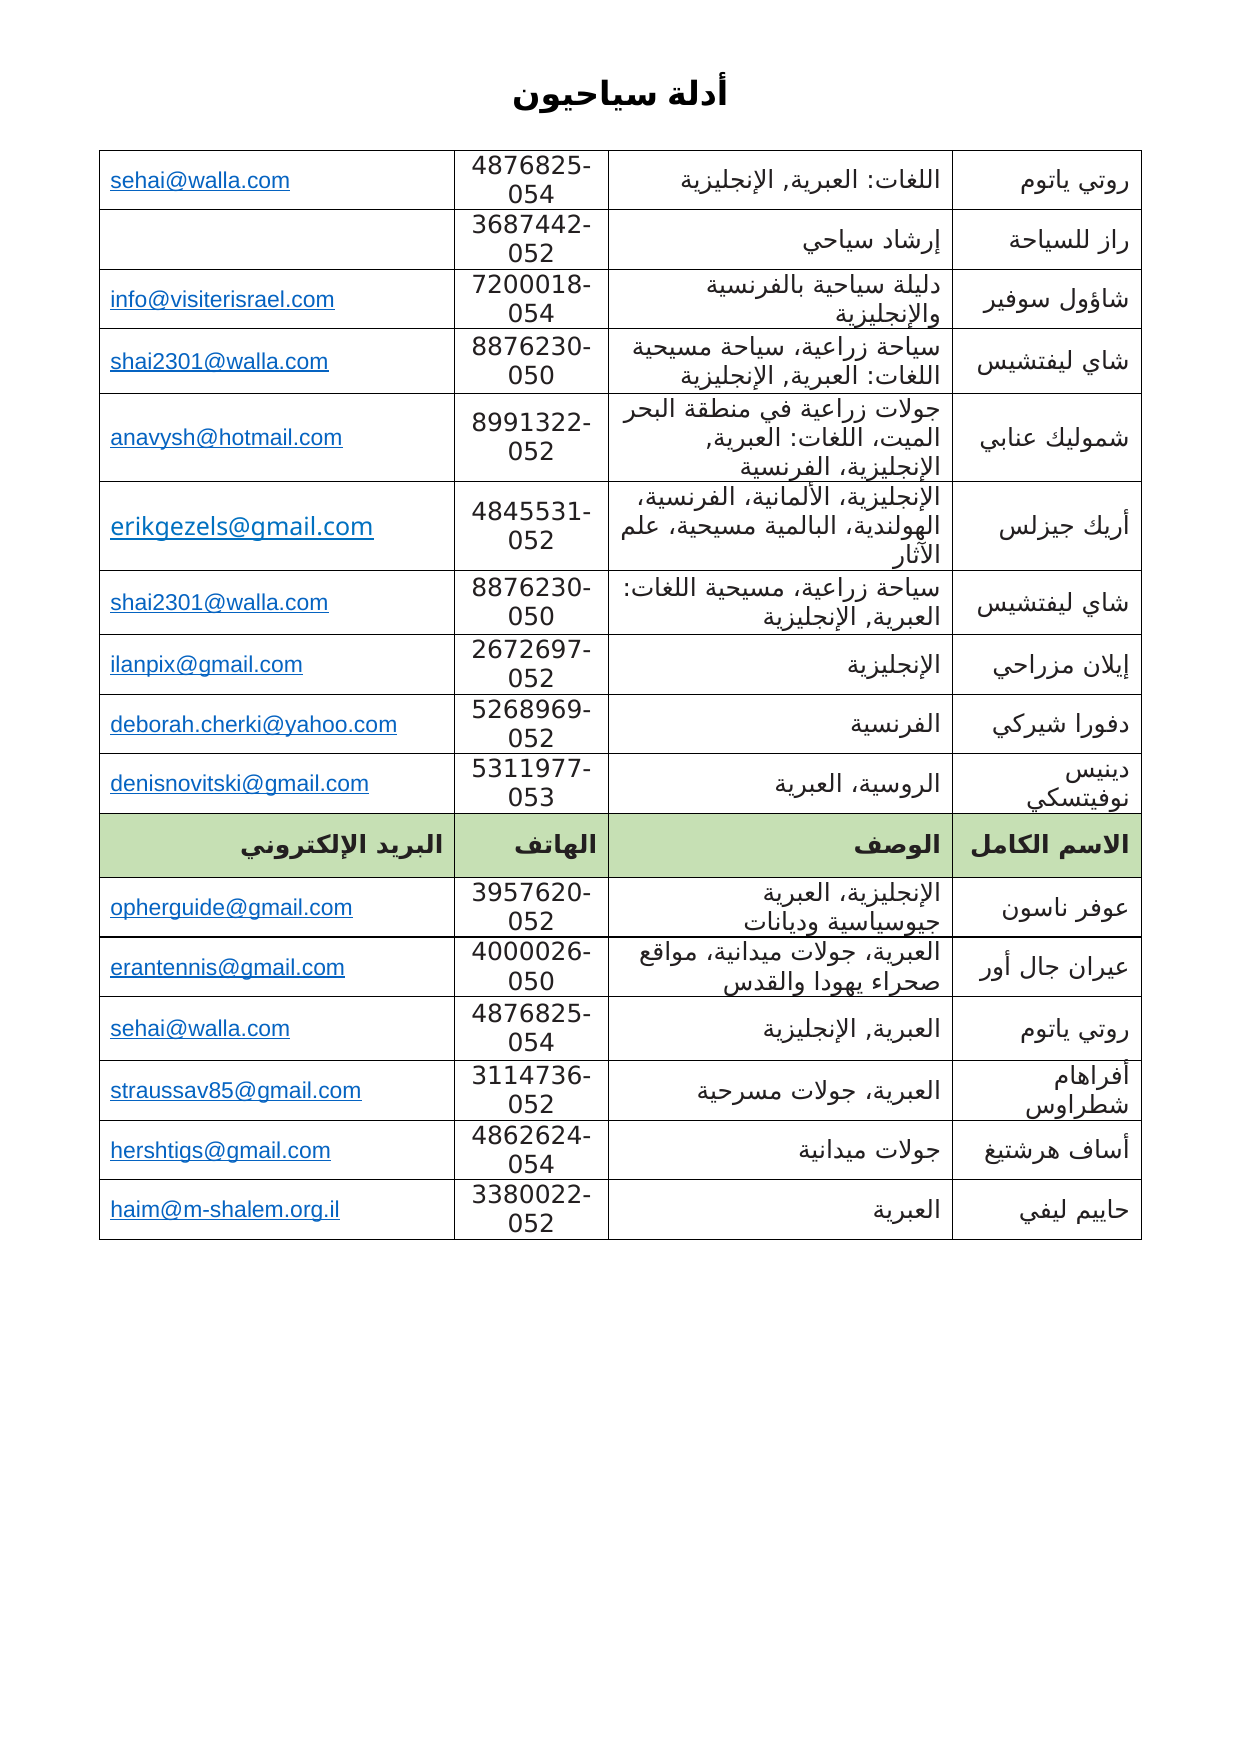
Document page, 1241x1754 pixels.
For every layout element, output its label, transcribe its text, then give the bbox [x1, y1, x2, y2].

table_cell جولات ميدانية [609, 1121, 952, 1179]
table_cell 5268969-052 [455, 695, 608, 753]
table_cell sehai@walla.com [100, 997, 454, 1060]
table_cell إرشاد سياحي [609, 210, 952, 269]
table_cell الفرنسية [609, 695, 952, 753]
table_cell حاييم ليفي [953, 1180, 1141, 1238]
table_cell أساف هرشتيغ [953, 1121, 1141, 1179]
table_cell 4845531-052 [455, 482, 608, 570]
table_cell الوصف [609, 814, 952, 877]
table_cell العبرية، جولات ميدانية، مواقع صحراء يهودا والقدس [609, 938, 952, 996]
table_cell denisnovitski@gmail.com [100, 754, 454, 812]
table_cell البريد الإلكتروني [100, 814, 454, 877]
table_cell shai2301@walla.com [100, 571, 454, 634]
table_cell 3380022-052 [455, 1180, 608, 1238]
table_cell ilanpix@gmail.com [100, 635, 454, 694]
table_cell deborah.cherki@yahoo.com [100, 695, 454, 753]
table_cell سياحة زراعية، سياحة مسيحية اللغات: العبرية, الإنجليزية [609, 329, 952, 393]
table_cell erikgezels@gmail.com [100, 482, 454, 570]
table_cell 8991322-052 [455, 394, 608, 481]
table_cell shai2301@walla.com [100, 329, 454, 393]
table_cell جولات زراعية في منطقة البحر الميت، اللغات: العبرية, الإنجليزية، الفرنسية [609, 394, 952, 481]
table_cell شاؤول سوفير [953, 270, 1141, 328]
table_cell روتي ياتوم [953, 997, 1141, 1060]
table_cell 5311977-053 [455, 754, 608, 812]
table_cell دفورا شيركي [953, 695, 1141, 753]
table_cell إيلان مزراحي [953, 635, 1141, 694]
table_cell الاسم الكامل [953, 814, 1141, 877]
table_cell شموليك عنابي [953, 394, 1141, 481]
table_cell anavysh@hotmail.com [100, 394, 454, 481]
table_cell [100, 210, 454, 269]
table_cell haim@m-shalem.org.il [100, 1180, 454, 1238]
table_cell شاي ليفتشيس [953, 329, 1141, 393]
table_cell الإنجليزية، العبرية جيوسياسية وديانات [609, 878, 952, 936]
table_cell erantennis@gmail.com [100, 938, 454, 996]
table_cell 8876230-050 [455, 329, 608, 393]
table_cell شاي ليفتشيس [953, 571, 1141, 634]
table_cell 2672697-052 [455, 635, 608, 694]
table_cell أريك جيزلس [953, 482, 1141, 570]
table_cell العبرية [609, 1180, 952, 1238]
table_cell 3957620-052 [455, 878, 608, 936]
table_cell hershtigs@gmail.com [100, 1121, 454, 1179]
table_cell 4876825-054 [455, 151, 608, 209]
table_cell 7200018-054 [455, 270, 608, 328]
table_cell الروسية، العبرية [609, 754, 952, 812]
table_cell اللغات: العبرية, الإنجليزية [609, 151, 952, 209]
table_cell الهاتف [455, 814, 608, 877]
table_cell العبرية, الإنجليزية [609, 997, 952, 1060]
table_cell opherguide@gmail.com [100, 878, 454, 936]
table_cell 4876825-054 [455, 997, 608, 1060]
table_cell الإنجليزية، الألمانية، الفرنسية، الهولندية، البالمية مسيحية، علم الآثار [609, 482, 952, 570]
table_cell 4000026-050 [455, 938, 608, 996]
table_cell 4862624-054 [455, 1121, 608, 1179]
table_cell info@visiterisrael.com [100, 270, 454, 328]
table_cell راز للسياحة [953, 210, 1141, 269]
table_cell العبرية، جولات مسرحية [609, 1061, 952, 1120]
table_cell 3114736-052 [455, 1061, 608, 1120]
table_cell دينيس نوفيتسكي [953, 754, 1141, 812]
table_cell عيران جال أور [953, 938, 1141, 996]
table_cell روتي ياتوم [953, 151, 1141, 209]
table_cell أفراهام شطراوس [953, 1061, 1141, 1120]
table_cell سياحة زراعية، مسيحية اللغات: العبرية, الإنجليزية [609, 571, 952, 634]
table_cell 8876230-050 [455, 571, 608, 634]
table_cell الإنجليزية [609, 635, 952, 694]
table_cell دليلة سياحية بالفرنسية والإنجليزية [609, 270, 952, 328]
table_cell 3687442-052 [455, 210, 608, 269]
table_cell sehai@walla.com [100, 151, 454, 209]
table_cell straussav85@gmail.com [100, 1061, 454, 1120]
table_cell عوفر ناسون [953, 878, 1141, 936]
